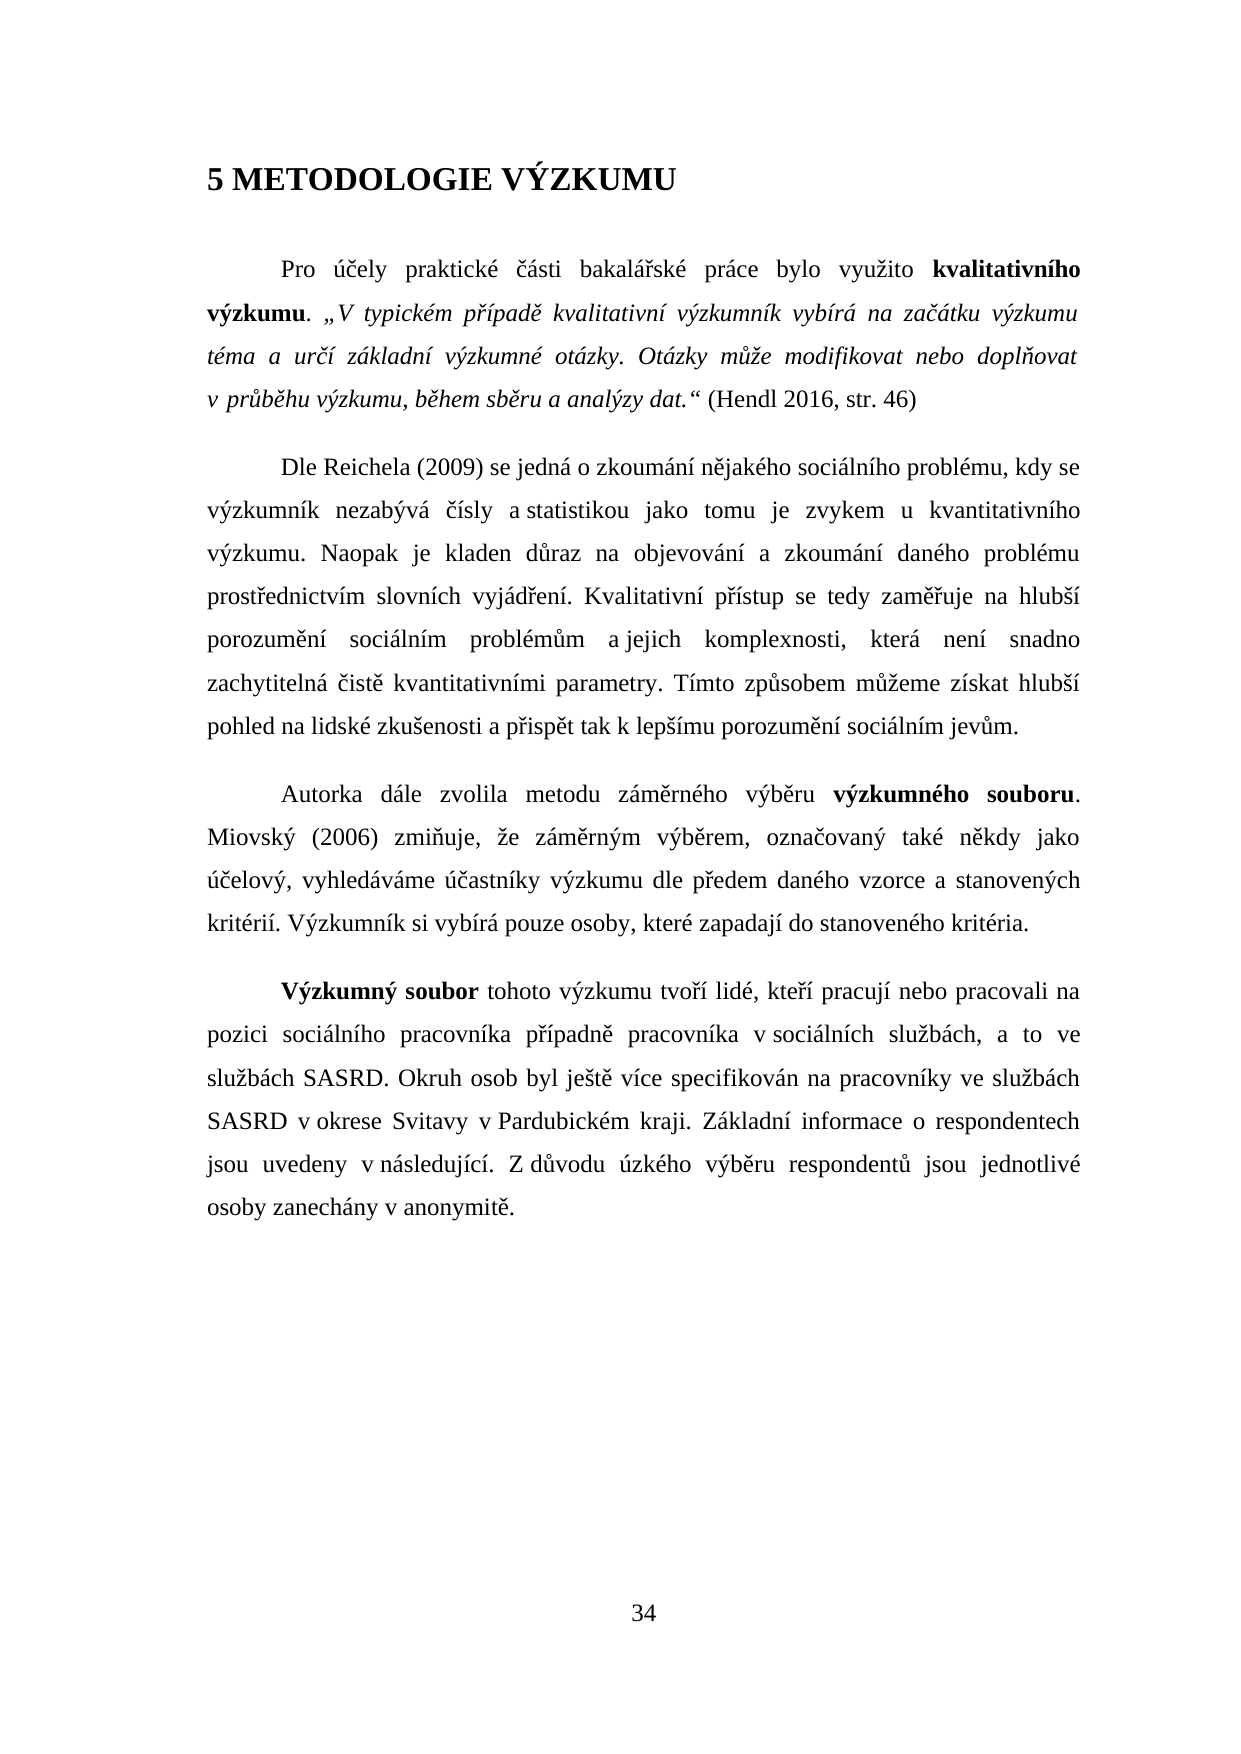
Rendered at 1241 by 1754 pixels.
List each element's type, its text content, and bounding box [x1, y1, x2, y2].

text Autorka dále zvolila metodu záměrného výběru výzkumného souboru. Miovský (2006) zmiňuje, že záměrným výběrem, označovaný také někdy jako účelový, vyhledáváme účastníky výzkumu dle předem daného vzorce a stanovených kritérií. Výzkumník si vybírá pouze osoby, které zapadají do stanoveného kritéria. [207, 779, 1081, 937]
text Dle Reichela (2009) se jedná o zkoumání nějakého sociálního problému, kdy se výzkumník nezabývá čísly a statistikou jako tomu je zvykem u kvantitativního výzkumu. Naopak je kladen důraz na objevování a zkoumání daného problému prostřednictvím slovních vyjádření. Kvalitativní přístup se tedy zaměřuje na hlubší porozumění sociálním problémům a jejich komplexnosti, která není snadno zachytitelná čistě kvantitativními parametry. Tímto způsobem můžeme získat hlubší pohled na lidské zkušenosti a přispět tak k lepšímu porozumění sociálním jevům. [207, 452, 1081, 739]
text Pro účely praktické části bakalářské práce bylo využito kvalitativního výzkumu. „V typickém případě kvalitativní výzkumník vybírá na začátku výzkumu téma a určí základní výzkumné otázky. Otázky může modifikovat nebo doplňovat v průběhu výzkumu, během sběru a analýzy dat.“ (Hendl 2016, str. 46) [207, 254, 1081, 413]
text Výzkumný soubor tohoto výzkumu tvoří lidé, kteří pracují nebo pracovali na pozici sociálního pracovníka případně pracovníka v sociálních službách, a to ve službách SASRD. Okruh osob byl ještě více specifikován na pracovníky ve službách SASRD v okrese Svitavy v Pardubickém kraji. Základní informace o respondentech jsou uvedeny v následující. Z důvodu úzkého výběru respondentů jsou jednotlivé osoby zanechány v anonymitě. [207, 976, 1081, 1221]
subtitle 5 Metodologie výzkumu [207, 159, 1081, 198]
